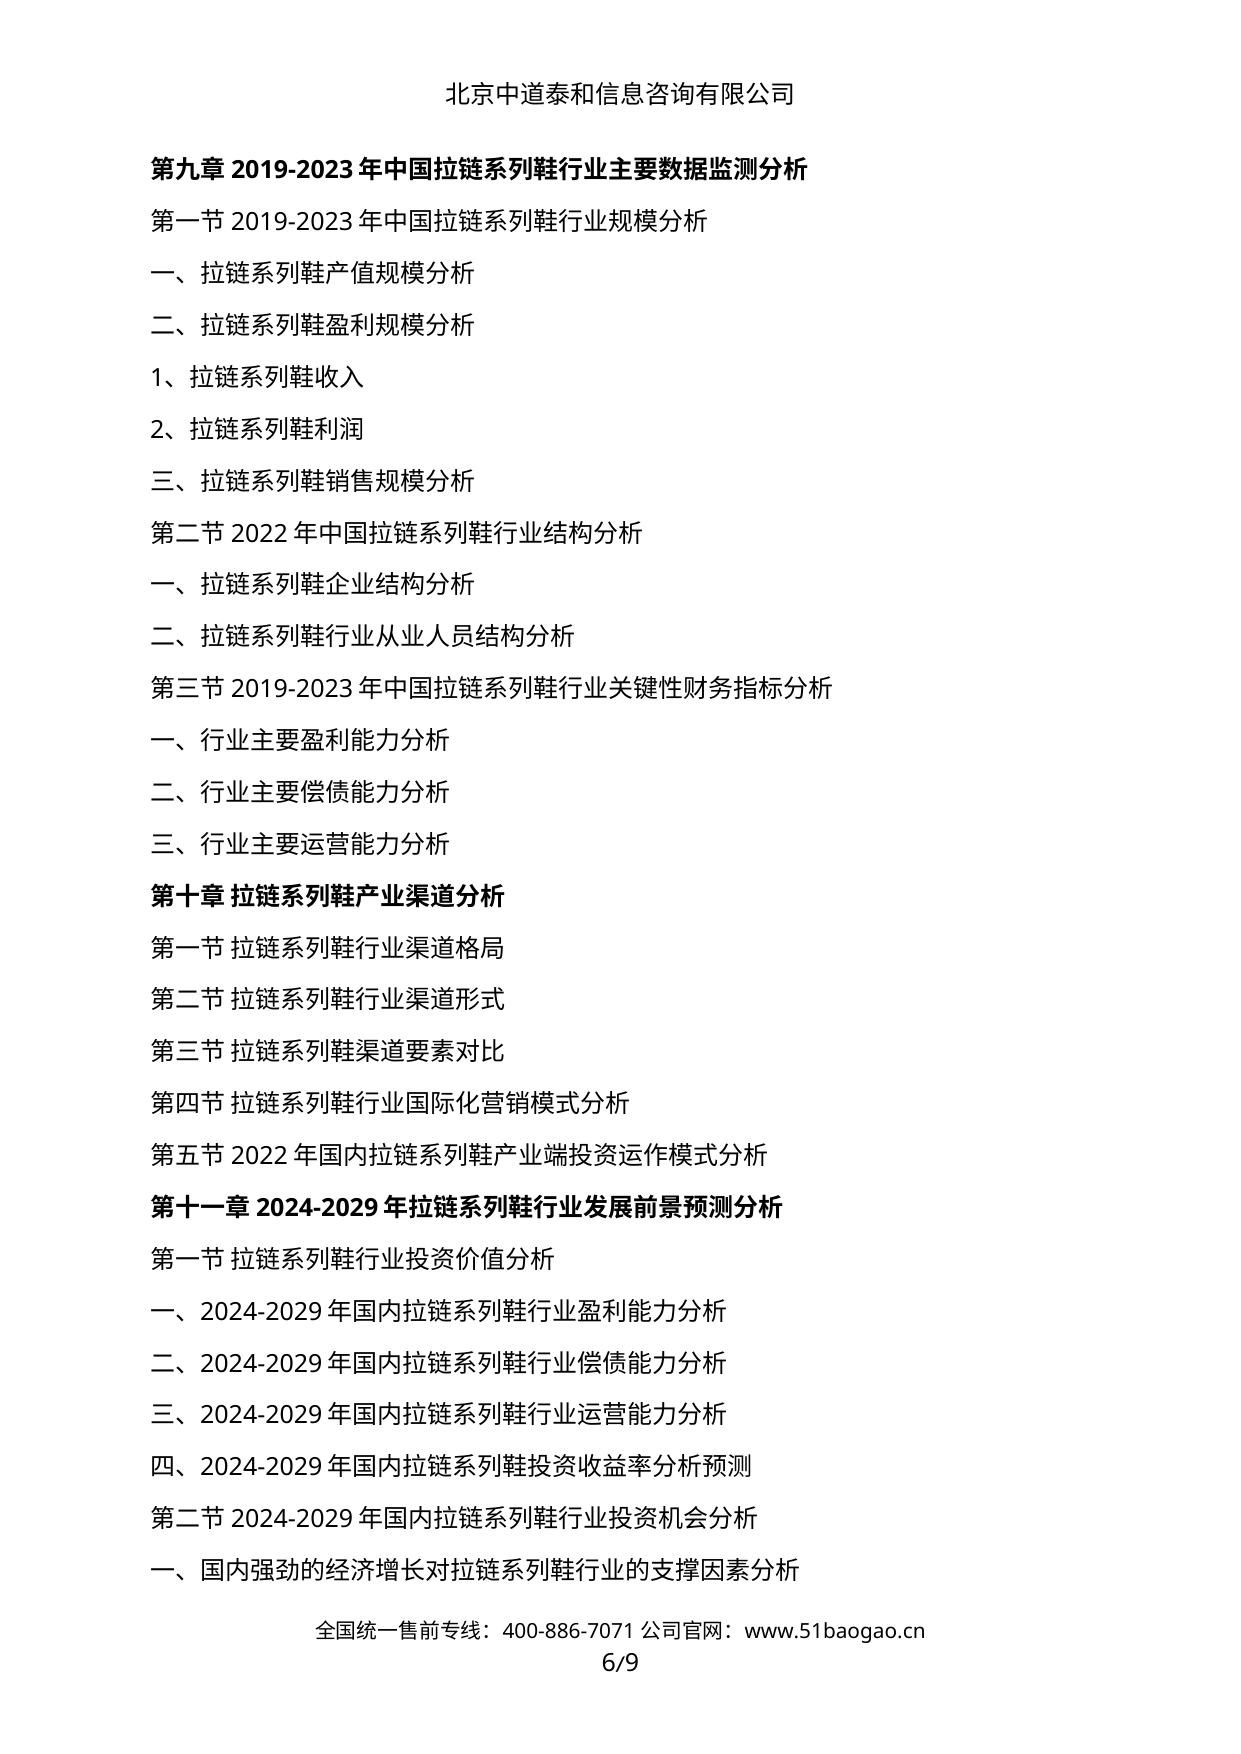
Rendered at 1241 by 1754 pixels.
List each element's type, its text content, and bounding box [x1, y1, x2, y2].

text 第一节 拉链系列鞋行业渠道格局 [150, 928, 1090, 964]
text 1、拉链系列鞋收入 [150, 357, 1090, 394]
text 二、拉链系列鞋行业从业人员结构分析 [150, 617, 1090, 653]
text 第二节 拉链系列鞋行业渠道形式 [150, 980, 1090, 1016]
text 三、拉链系列鞋销售规模分析 [150, 461, 1090, 497]
text 第十一章 2024-2029年拉链系列鞋行业发展前景预测分析 [150, 1187, 1090, 1224]
text 第九章 2019-2023年中国拉链系列鞋行业主要数据监测分析 [150, 150, 1090, 186]
text 二、行业主要偿债能力分析 [150, 772, 1090, 809]
text 二、2024-2029年国内拉链系列鞋行业偿债能力分析 [150, 1343, 1090, 1379]
text 一、拉链系列鞋企业结构分析 [150, 565, 1090, 601]
text 第三节 拉链系列鞋渠道要素对比 [150, 1032, 1090, 1068]
text 第一节 2019-2023年中国拉链系列鞋行业规模分析 [150, 202, 1090, 238]
text 第三节 2019-2023年中国拉链系列鞋行业关键性财务指标分析 [150, 669, 1090, 705]
text 三、2024-2029年国内拉链系列鞋行业运营能力分析 [150, 1395, 1090, 1431]
text 第五节 2022年国内拉链系列鞋产业端投资运作模式分析 [150, 1136, 1090, 1172]
text 第二节 2022年中国拉链系列鞋行业结构分析 [150, 513, 1090, 549]
text 2、拉链系列鞋利润 [150, 409, 1090, 446]
text 第十章 拉链系列鞋产业渠道分析 [150, 876, 1090, 912]
text 二、拉链系列鞋盈利规模分析 [150, 306, 1090, 342]
text 第二节 2024-2029年国内拉链系列鞋行业投资机会分析 [150, 1499, 1090, 1535]
text 第一节 拉链系列鞋行业投资价值分析 [150, 1239, 1090, 1276]
text 一、拉链系列鞋产值规模分析 [150, 254, 1090, 290]
text 一、2024-2029年国内拉链系列鞋行业盈利能力分析 [150, 1291, 1090, 1327]
text 四、2024-2029年国内拉链系列鞋投资收益率分析预测 [150, 1447, 1090, 1483]
text 一、国内强劲的经济增长对拉链系列鞋行业的支撑因素分析 [150, 1551, 1090, 1587]
text 第四节 拉链系列鞋行业国际化营销模式分析 [150, 1084, 1090, 1120]
text 三、行业主要运营能力分析 [150, 824, 1090, 861]
text 一、行业主要盈利能力分析 [150, 721, 1090, 757]
